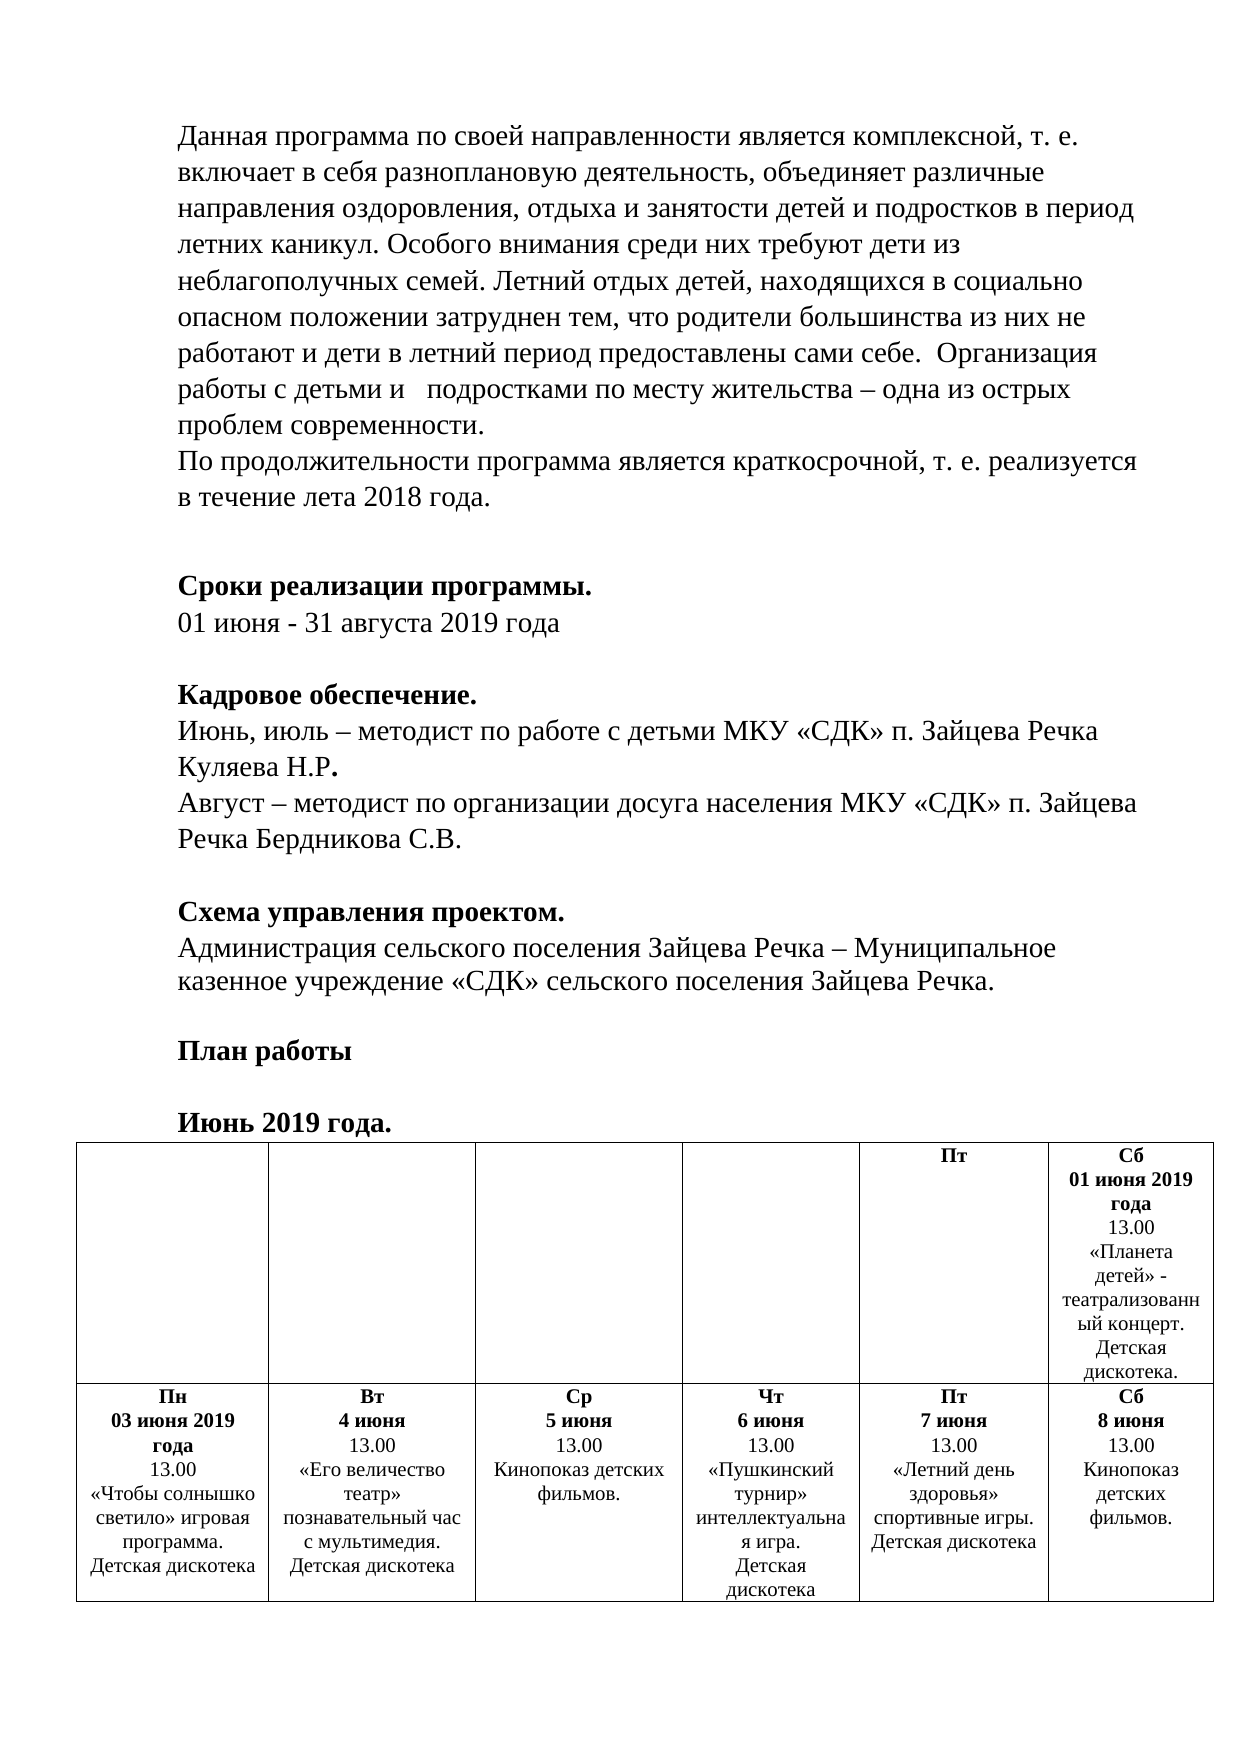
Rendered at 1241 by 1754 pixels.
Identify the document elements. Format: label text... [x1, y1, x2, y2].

table_header Сб 01 июня 2019 года 13.00 «Планета детей» - театрализованный концерт. Детская дискотека. [1049, 1143, 1213, 1383]
table_cell Вт 4 июня 13.00 «Его величество театр» познавательный час с мультимедия. Детская дискотека [269, 1384, 475, 1601]
text Август – методист по организации досуга населения МКУ «СДК» п. Зайцева Речка Бердникова С.В. [177, 785, 1152, 855]
table_header [476, 1143, 682, 1383]
text Сроки реализации программы. [177, 568, 1152, 602]
text 01 июня - 31 августа 2019 года [177, 605, 1152, 638]
text Июнь, июль – методист по работе с детьми МКУ «СДК» п. Зайцева Речка Куляева Н.Р. [177, 713, 1152, 783]
table_header [269, 1143, 475, 1383]
text Кадровое обеспечение. [177, 677, 1152, 711]
table_header [683, 1143, 859, 1383]
table_cell Сб 8 июня 13.00 Кинопоказ детских фильмов. [1049, 1384, 1213, 1601]
text Данная программа по своей направленности является комплексной, т. е. включает в себя разноплановую деятельность, объединяет различные направления оздоровления, отдыха и занятости детей и подростков в период летних каникул. Особого внимания среди них требуют дети из неблагополучных семей. Летний отдых детей, находящихся в социально опасном положении затруднен тем, что родители большинства из них не работают и дети в летний период предоставлены сами себе. Организация работы с детьми и подростками по месту жительства – одна из острых проблем современности. По продолжительности программа является краткосрочной, т. е. реализуется в течение лета 2018 года. [177, 118, 1152, 513]
table_cell Ср 5 июня 13.00 Кинопоказ детских фильмов. [476, 1384, 682, 1601]
text План работы [177, 1033, 1152, 1067]
text Июнь 2019 года. [177, 1106, 1152, 1139]
table_header [77, 1143, 268, 1383]
text Администрация сельского поселения Зайцева Речка – Муниципальное казенное учреждение «СДК» сельского поселения Зайцева Речка. [177, 930, 1152, 997]
table_cell Пт 7 июня 13.00 «Летний день здоровья» спортивные игры. Детская дискотека [860, 1384, 1048, 1601]
table_header Пт [860, 1143, 1048, 1383]
table_cell Пн 03 июня 2019 года 13.00 «Чтобы солнышко светило» игровая программа. Детская дискотека [77, 1384, 268, 1601]
text Схема управления проектом. [177, 894, 1152, 927]
table_cell Чт 6 июня 13.00 «Пушкинский турнир» интеллектуальная игра. Детская дискотека [683, 1384, 859, 1601]
